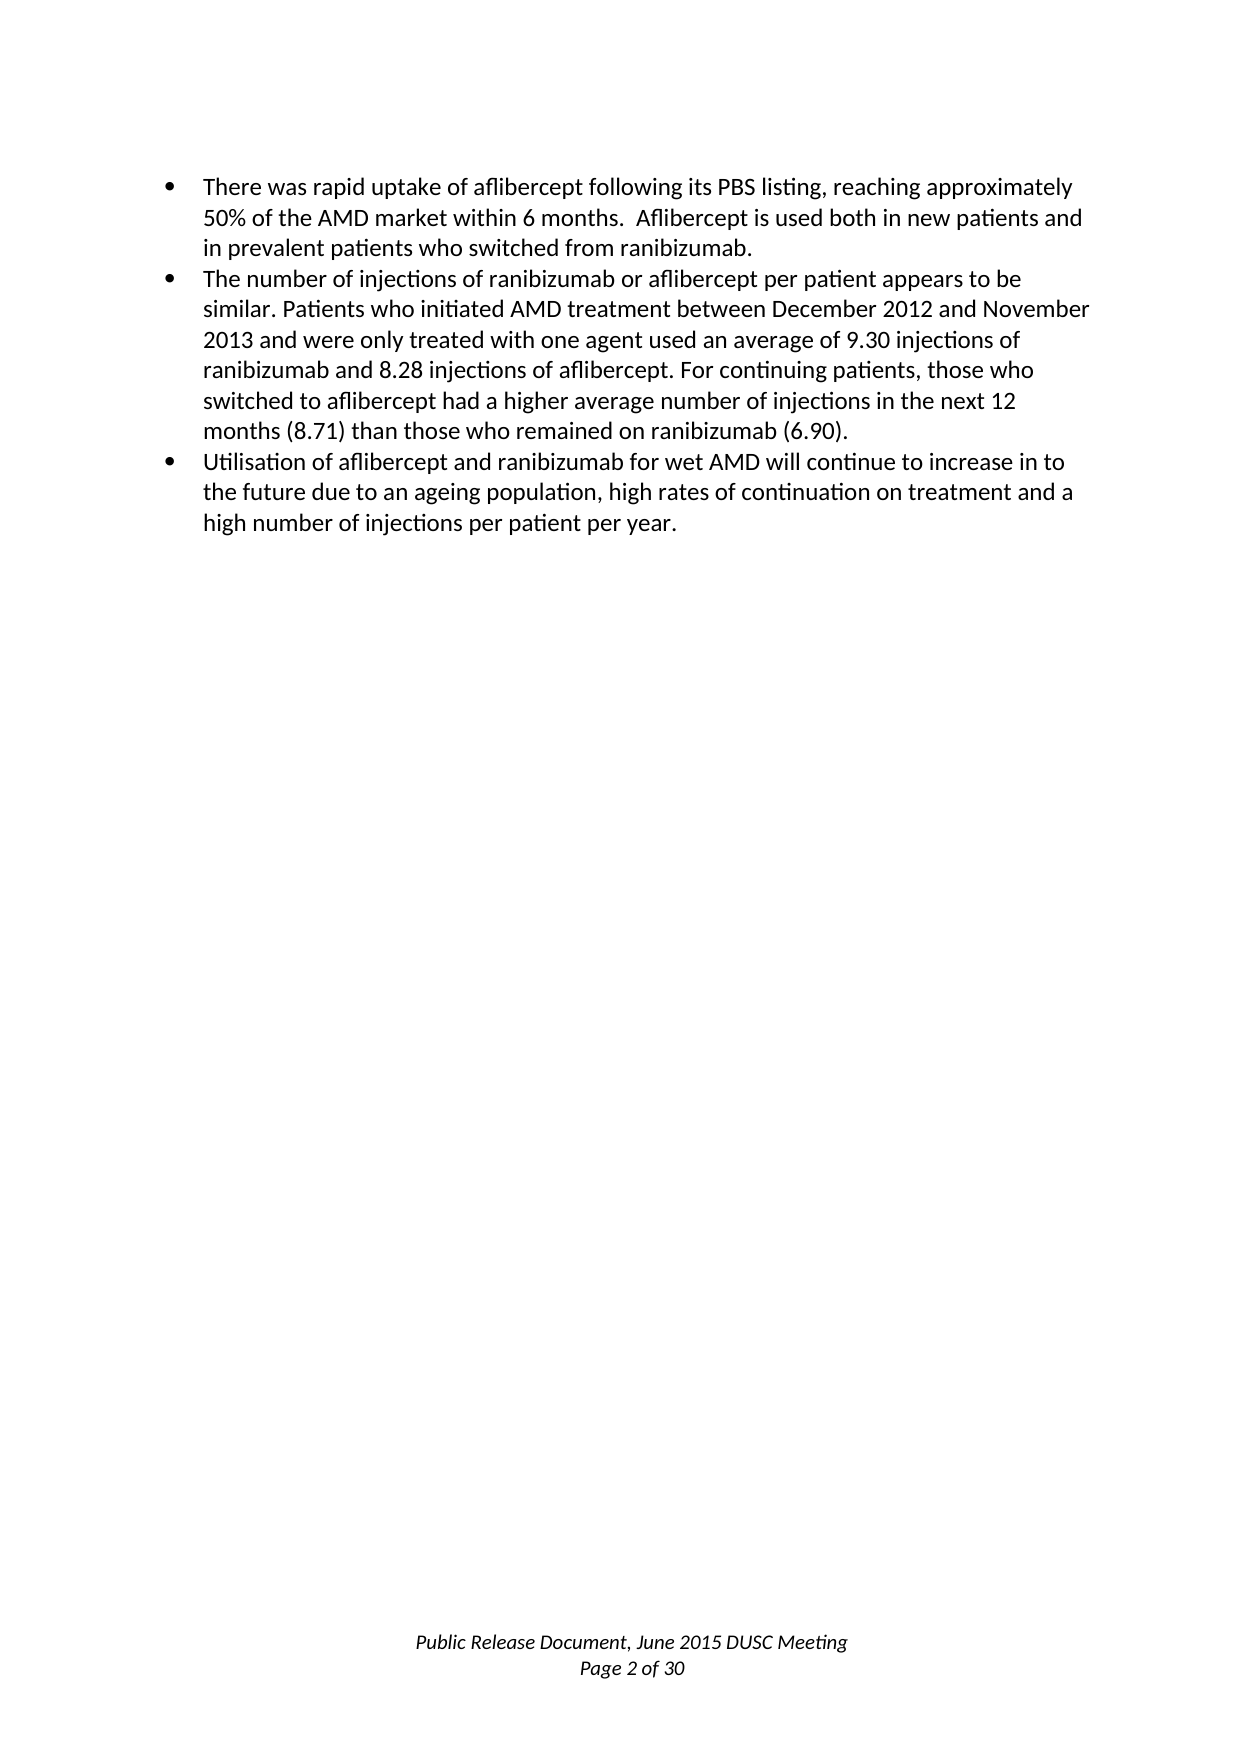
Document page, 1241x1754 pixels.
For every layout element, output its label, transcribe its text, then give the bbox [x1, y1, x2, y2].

list Utilisation of aflibercept and ranibizumab for wet AMD will continue to increase in to the future due to an ageing population, high rates of continuation on treatment and a high number of injections per patient per year. [165, 446, 1098, 537]
list There was rapid uptake of aflibercept following its PBS listing, reaching approximately 50% of the AMD market within 6 months. Aflibercept is used both in new patients and in prevalent patients who switched from ranibizumab. [165, 171, 1098, 263]
list The number of injections of ranibizumab or aflibercept per patient appears to be similar. Patients who initiated AMD treatment between December 2012 and November 2013 and were only treated with one agent used an average of 9.30 injections of ranibizumab and 8.28 injections of aflibercept. For continuing patients, those who switched to aflibercept had a higher average number of injections in the next 12 months (8.71) than those who remained on ranibizumab (6.90). [165, 263, 1098, 446]
